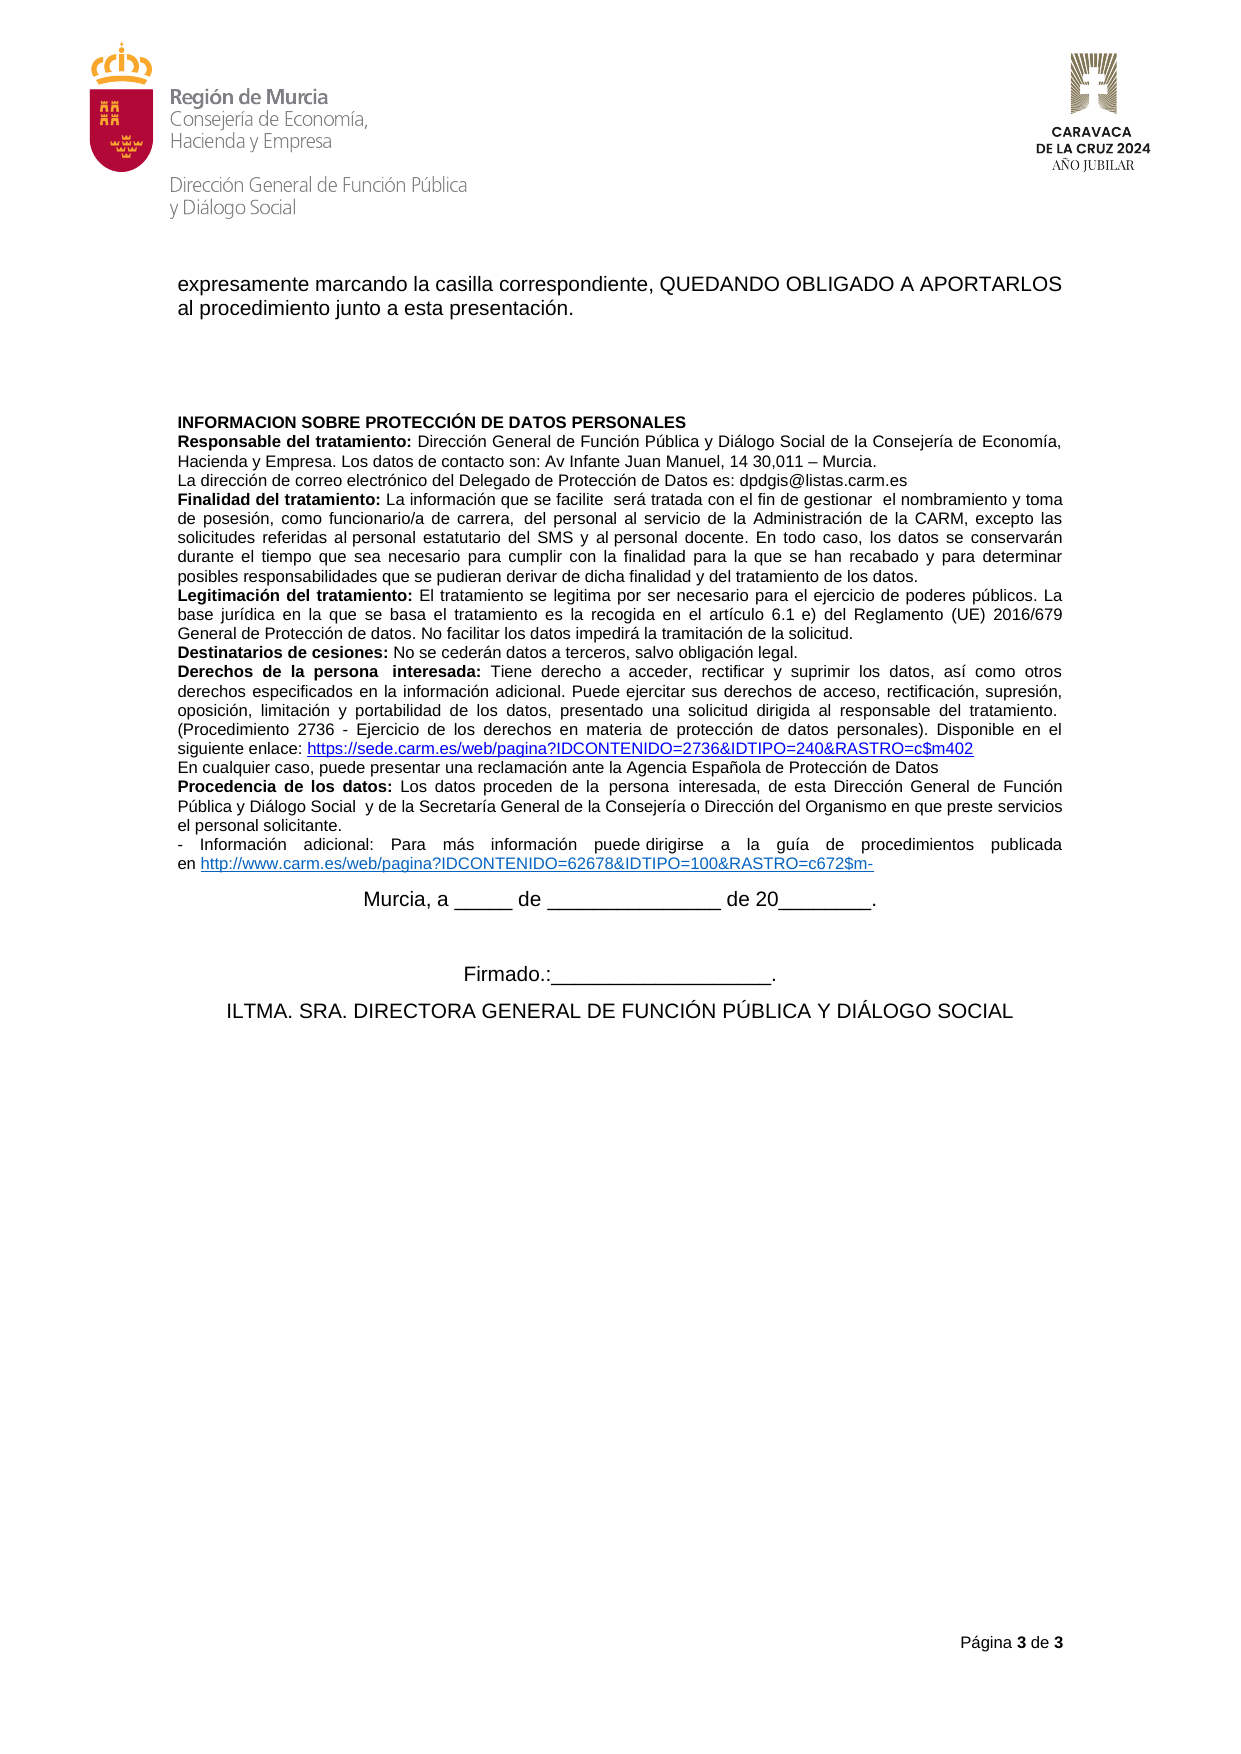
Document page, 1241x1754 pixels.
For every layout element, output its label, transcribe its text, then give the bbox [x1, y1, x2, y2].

text ILTMA. SRA. DIRECTORA GENERAL DE FUNCIÓN PÚBLICA Y DIÁLOGO SOCIAL [177, 986, 1063, 1023]
text Murcia, a _____ de _______________ de 20________. [177, 873, 1063, 911]
text Firmado.:___________________. [177, 948, 1063, 986]
text Responsable del tratamiento: Dirección General de Función Pública y Diálogo Social de la Consejería de Economía, Hacienda y Empresa. Los datos de contacto son: Av Infante Juan Manuel, 14 30,011 – Murcia. [177, 432, 1063, 471]
text La dirección de correo electrónico del Delegado de Protección de Datos es: dpdgis@listas.carm.es [177, 471, 1063, 490]
text Finalidad del tratamiento: La información que se facilite será tratada con el fin de gestionar el nombramiento y toma de posesión, como funcionario/a de carrera, del personal al servicio de la Administración de la CARM, excepto las solicitudes referidas al personal estatutario del SMS y al personal docente. En todo caso, los datos se conservarán durante el tiempo que sea necesario para cumplir con la finalidad para la que se han recabado y para determinar posibles responsabilidades que se pudieran derivar de dicha finalidad y del tratamiento de los datos. [177, 490, 1063, 586]
text Legitimación del tratamiento: El tratamiento se legitima por ser necesario para el ejercicio de poderes públicos. La base jurídica en la que se basa el tratamiento es la recogida en el artículo 6.1 e) del Reglamento (UE) 2016/679 General de Protección de datos. No facilitar los datos impedirá la tramitación de la solicitud. [177, 586, 1063, 643]
text Destinatarios de cesiones: No se cederán datos a terceros, salvo obligación legal. [177, 643, 1063, 662]
picture [1, 0, 1239, 272]
text INFORMACION SOBRE PROTECCIÓN DE DATOS PERSONALES [177, 413, 1063, 432]
text Procedencia de los datos: Los datos proceden de la persona interesada, de esta Dirección General de Función Pública y Diálogo Social y de la Secretaría General de la Consejería o Dirección del Organismo en que preste servicios el personal solicitante. [177, 777, 1063, 835]
text Derechos de la persona interesada: Tiene derecho a acceder, rectificar y suprimir los datos, así como otros derechos especificados en la información adicional. Puede ejercitar sus derechos de acceso, rectificación, supresión, oposición, limitación y portabilidad de los datos, presentado una solicitud dirigida al responsable del tratamiento. (Procedimiento 2736 - Ejercicio de los derechos en materia de protección de datos personales). Disponible en el siguiente enlace: https://sede.carm.es/web/pagina?IDCONTENIDO=2736&IDTIPO=240&RASTRO=c$m402 [177, 662, 1063, 758]
text - Información adicional: Para más información puede dirigirse a la guía de procedimientos publicada en http://www.carm.es/web/pagina?IDCONTENIDO=62678&IDTIPO=100&RASTRO=c672$m- [177, 835, 1063, 873]
text En cualquier caso, puede presentar una reclamación ante la Agencia Española de Protección de Datos [177, 758, 1063, 777]
